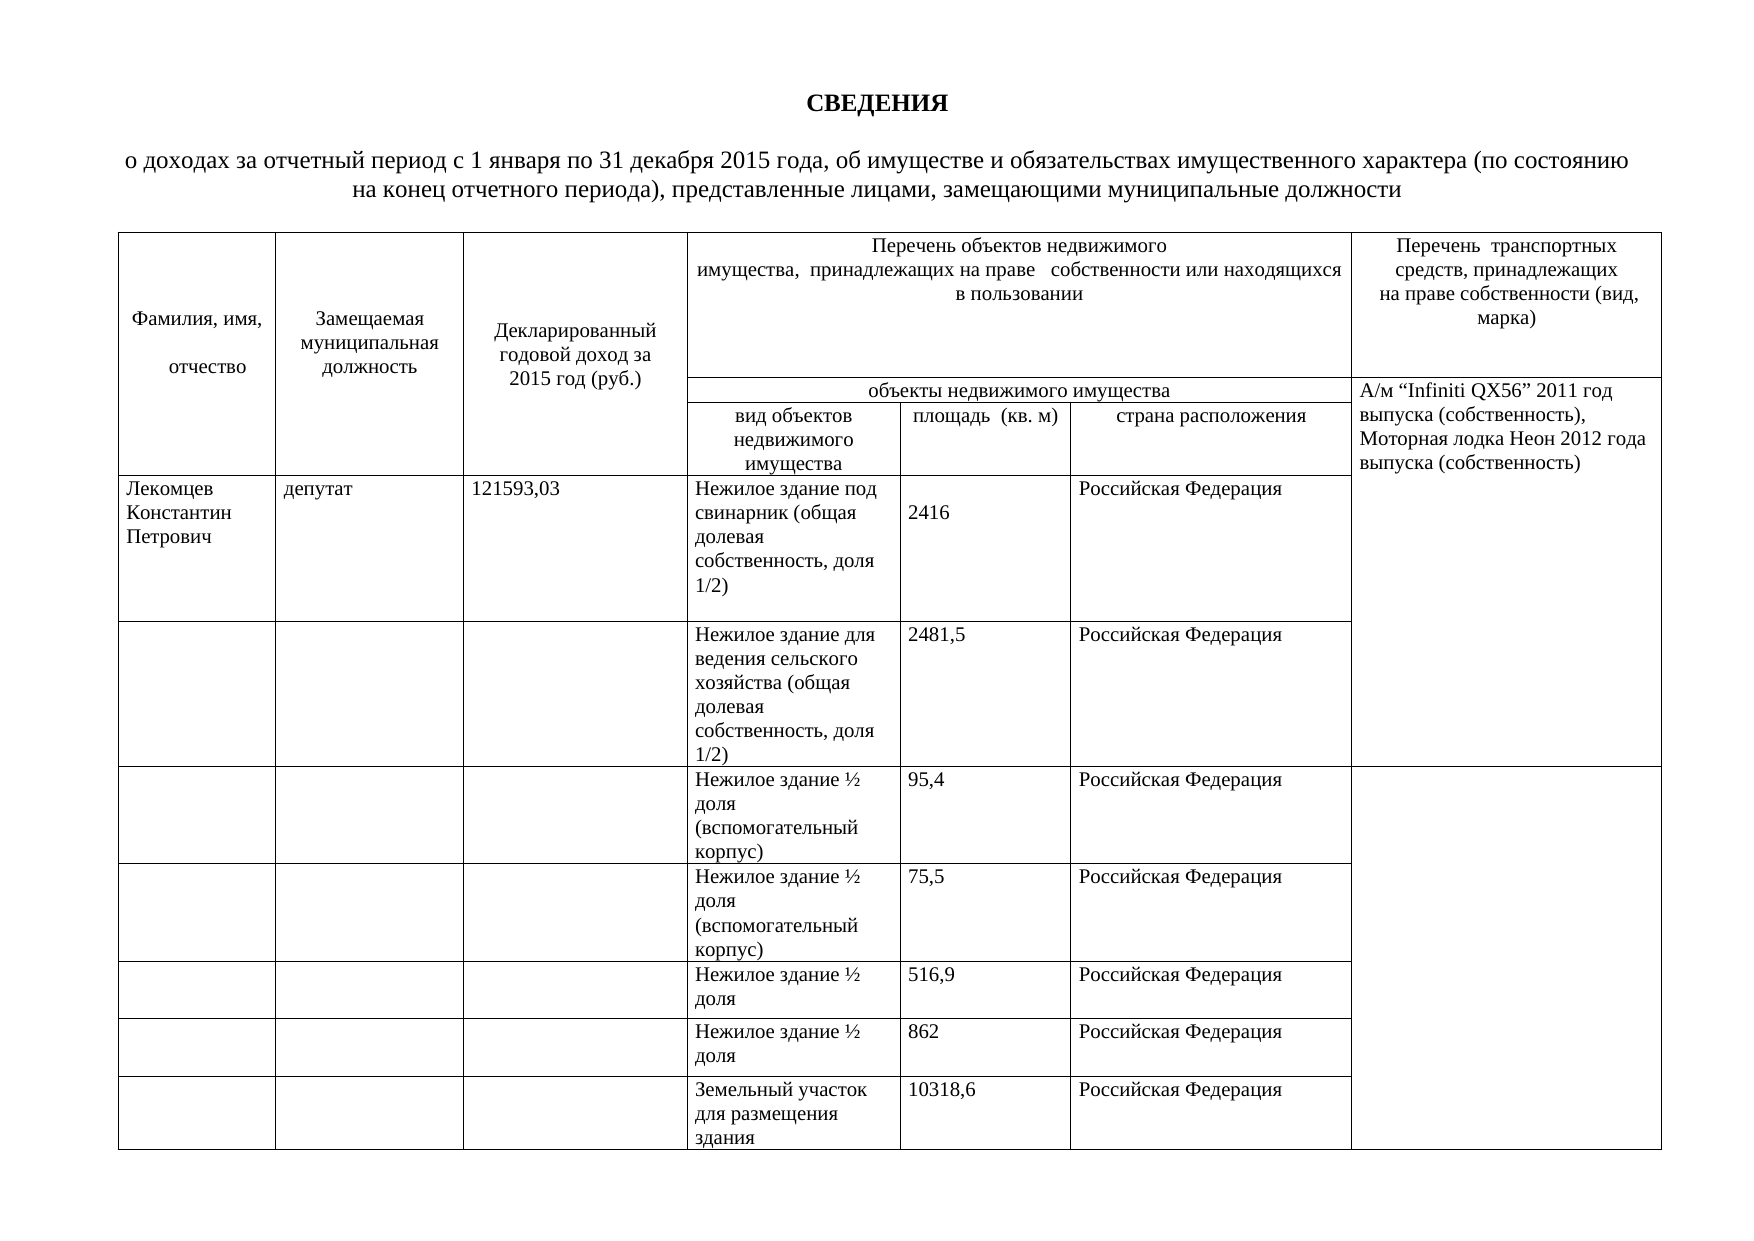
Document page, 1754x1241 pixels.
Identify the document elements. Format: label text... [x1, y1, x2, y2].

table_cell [688, 1077, 900, 1149]
table_cell Нежилое здание ½ доля (вспомогательный корпус) [688, 767, 900, 863]
table_cell Российская Федерация [1071, 864, 1351, 961]
table_header Перечень объектов недвижимого имущества, принадлежащих на праве собственности или находящихся в пользовании [688, 233, 1351, 377]
table_cell [276, 962, 463, 1018]
table_header Перечень транспортных средств, принадлежащих на праве собственности (вид, марка) [1352, 233, 1661, 377]
table_cell [464, 864, 687, 961]
table_cell [119, 767, 275, 863]
text о доходах за отчетный период с 1 января по 31 декабря 2015 года, об имуществе и обязательствах имущественного характера (по состоянию на конец отчетного периода), представленные лицами, замещающими муниципальные должности [118, 145, 1636, 203]
table_cell 2416 [901, 476, 1070, 621]
table_cell Российская Федерация [1071, 767, 1351, 863]
table_cell [276, 1019, 463, 1076]
table_cell [119, 864, 275, 961]
table_cell [464, 767, 687, 863]
table_cell Российская Федерация [1071, 476, 1351, 621]
table_header Замещаемая муниципальная должность [276, 233, 463, 475]
table_header Фамилия, имя, отчество [119, 233, 275, 475]
text СВЕДЕНИЯ [118, 88, 1636, 117]
table_cell [276, 1077, 463, 1149]
table_cell [276, 622, 463, 766]
table_cell [119, 962, 275, 1018]
table_cell [119, 622, 275, 766]
table_cell страна расположения [1071, 403, 1351, 475]
table_cell Нежилое здание ½ доля [688, 962, 900, 1018]
table_cell Российская Федерация [1071, 962, 1351, 1018]
table_cell Нежилое здание ½ доля (вспомогательный корпус) [688, 864, 900, 961]
table_cell 95,4 [901, 767, 1070, 863]
table_cell Российская Федерация [1071, 622, 1351, 766]
table_cell Российская Федерация [1071, 1019, 1351, 1076]
table_cell [464, 622, 687, 766]
table_cell 862 [901, 1019, 1070, 1076]
table_cell Нежилое здание для ведения сельского хозяйства (общая долевая собственность, доля 1/2) [688, 622, 900, 766]
table_cell [276, 767, 463, 863]
table_cell [464, 1077, 687, 1149]
table_cell 121593,03 [464, 476, 687, 621]
table_cell 10318,6 [901, 1077, 1070, 1149]
table_cell 2481,5 [901, 622, 1070, 766]
table_cell [464, 1019, 687, 1076]
table_cell 516,9 [901, 962, 1070, 1018]
table_cell объекты недвижимого имущества [688, 378, 1351, 402]
table_cell депутат [276, 476, 463, 621]
table_cell Лекомцев Константин Петрович [119, 476, 275, 621]
table_cell площадь (кв. м) [901, 403, 1070, 475]
table_cell Нежилое здание ½ доля [688, 1019, 900, 1076]
table_cell [119, 1019, 275, 1076]
table_cell вид объектов недвижимого имущества [688, 403, 900, 475]
table_cell 75,5 [901, 864, 1070, 961]
table_header Декларированный годовой доход за 2015 год (руб.) [464, 233, 687, 475]
table_cell Нежилое здание под свинарник (общая долевая собственность, доля 1/2) [688, 476, 900, 621]
table_cell А/м “Infiniti QX56” 2011 год выпуска (собственность), Моторная лодка Неон 2012 года выпуска (собственность) [1352, 378, 1661, 766]
table_cell [119, 1077, 275, 1149]
table_cell [464, 962, 687, 1018]
table_cell [276, 864, 463, 961]
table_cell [1071, 1077, 1351, 1149]
table_cell [1352, 767, 1661, 1149]
